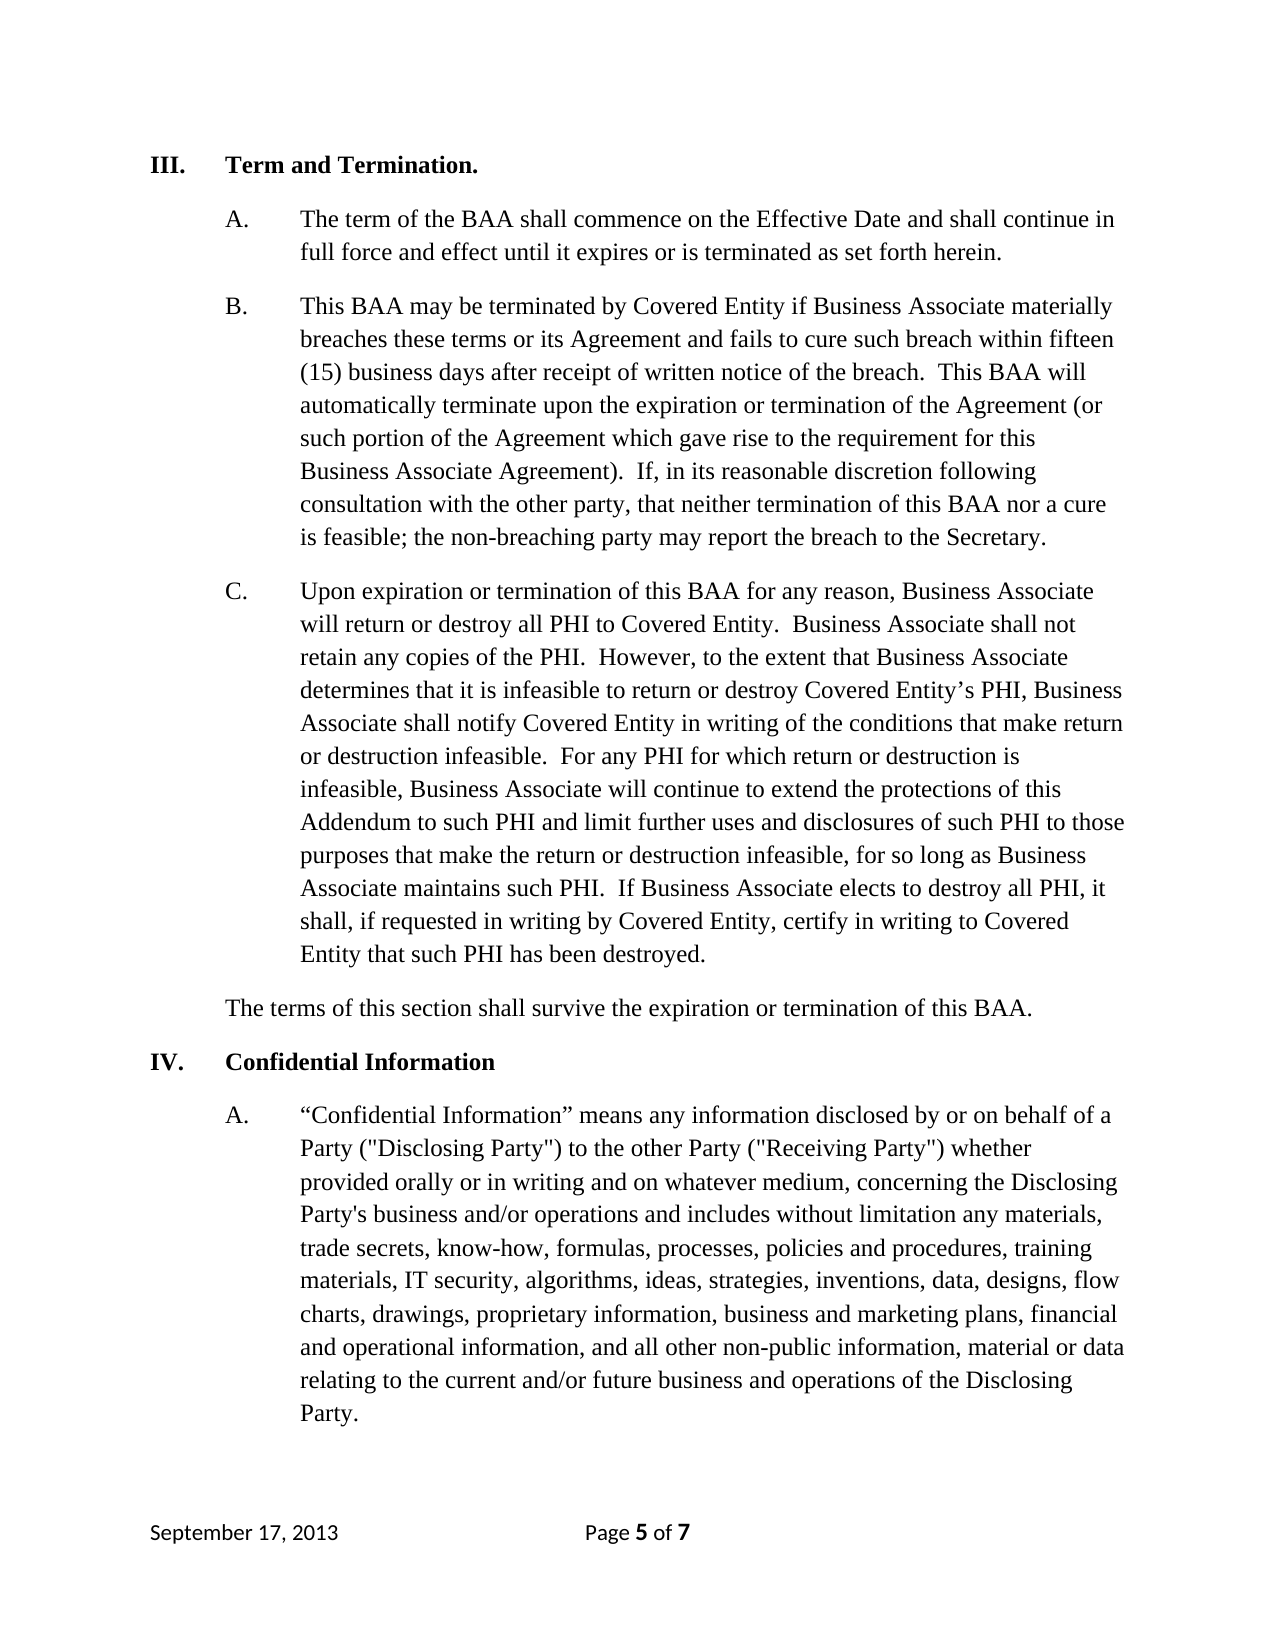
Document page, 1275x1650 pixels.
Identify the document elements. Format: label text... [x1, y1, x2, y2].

text A. “Confidential Information” means any information disclosed by or on behalf of a Party ("Disclosing Party") to the other Party ("Receiving Party") whether provided orally or in writing and on whatever medium, concerning the Disclosing Party's business and/or operations and includes without limitation any materials, trade secrets, know-how, formulas, processes, policies and procedures, training materials, IT security, algorithms, ideas, strategies, inventions, data, designs, flow charts, drawings, proprietary information, business and marketing plans, financial and operational information, and all other non-public information, material or data relating to the current and/or future business and operations of the Disclosing Party. [225, 1101, 1125, 1426]
text The terms of this section shall survive the expiration or termination of this BAA. [225, 993, 1125, 1022]
text III. Term and Termination. [150, 150, 1125, 179]
text IV. Confidential Information [150, 1047, 1125, 1075]
text C. Upon expiration or termination of this BAA for any reason, Business Associate will return or destroy all PHI to Covered Entity. Business Associate shall not retain any copies of the PHI. However, to the extent that Business Associate determines that it is infeasible to return or destroy Covered Entity’s PHI, Business Associate shall notify Covered Entity in writing of the conditions that make return or destruction infeasible. For any PHI for which return or destruction is infeasible, Business Associate will continue to extend the protections of this Addendum to such PHI and limit further uses and disclosures of such PHI to those purposes that make the return or destruction infeasible, for so long as Business Associate maintains such PHI. If Business Associate elects to destroy all PHI, it shall, if requested in writing by Covered Entity, certify in writing to Covered Entity that such PHI has been destroyed. [225, 576, 1125, 968]
text B. This BAA may be terminated by Covered Entity if Business Associate materially breaches these terms or its Agreement and fails to cure such breach within fifteen (15) business days after receipt of written notice of the breach. This BAA will automatically terminate upon the expiration or termination of the Agreement (or such portion of the Agreement which gave rise to the requirement for this Business Associate Agreement). If, in its reasonable discretion following consultation with the other party, that neither termination of this BAA nor a cure is feasible; the non-breaching party may report the breach to the Secretary. [225, 291, 1125, 551]
text A. The term of the BAA shall commence on the Effective Date and shall continue in full force and effect until it expires or is terminated as set forth herein. [225, 204, 1125, 266]
